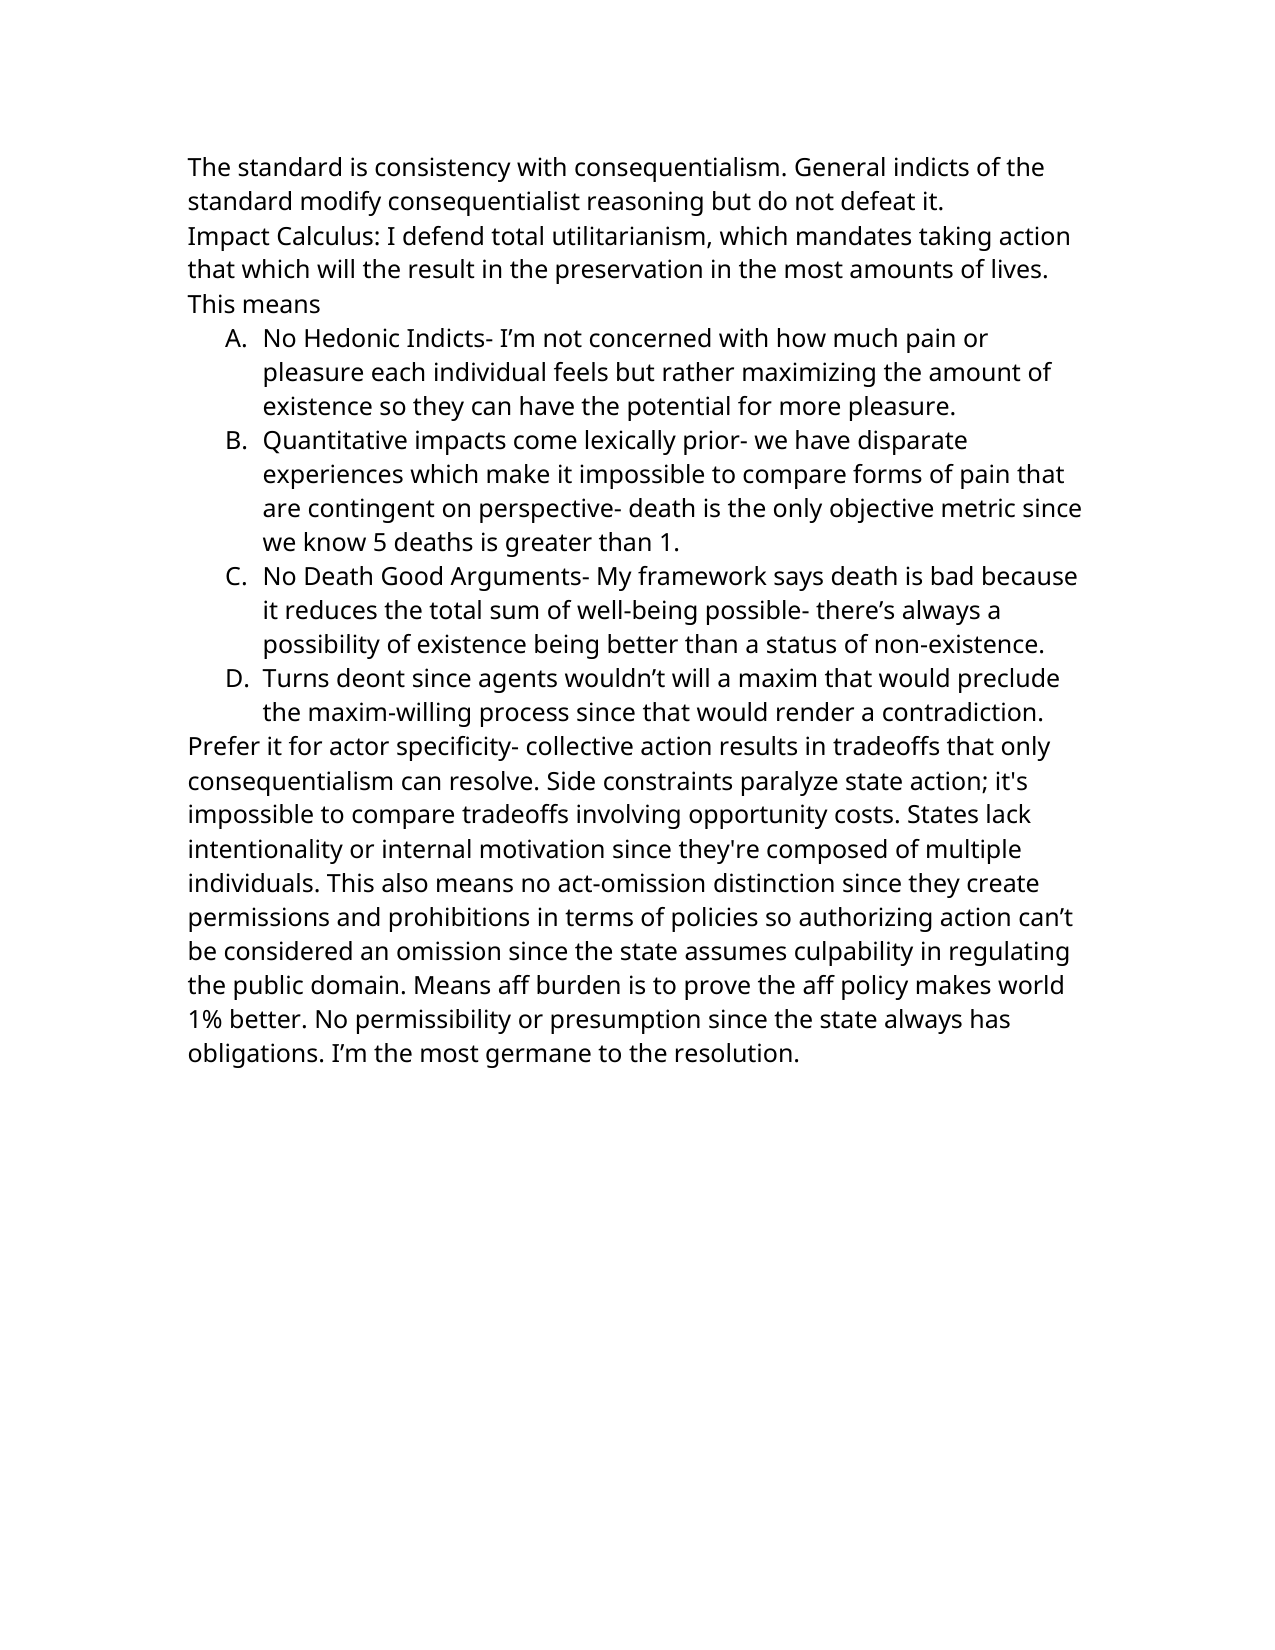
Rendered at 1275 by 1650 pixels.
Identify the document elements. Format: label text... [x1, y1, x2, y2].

list No Hedonic Indicts- I’m not concerned with how much pain or pleasure each individual feels but rather maximizing the amount of existence so they can have the potential for more pleasure. [225, 320, 1087, 422]
text Impact Calculus: I defend total utilitarianism, which mandates taking action that which will the result in the preservation in the most amounts of lives. This means [187, 218, 1087, 320]
list Turns deont since agents wouldn’t will a maxim that would preclude the maxim-willing process since that would render a contradiction. [225, 661, 1087, 729]
text Prefer it for actor specificity- collective action results in tradeoffs that only consequentialism can resolve. Side constraints paralyze state action; it's impossible to compare tradeoffs involving opportunity costs. States lack intentionality or internal motivation since they're composed of multiple individuals. This also means no act-omission distinction since they create permissions and prohibitions in terms of policies so authorizing action can’t be considered an omission since the state assumes culpability in regulating the public domain. Means aff burden is to prove the aff policy makes world 1% better. No permissibility or presumption since the state always has obligations. I’m the most germane to the resolution. [187, 729, 1087, 1070]
list Quantitative impacts come lexically prior- we have disparate experiences which make it impossible to compare forms of pain that are contingent on perspective- death is the only objective metric since we know 5 deaths is greater than 1. [225, 422, 1087, 559]
text The standard is consistency with consequentialism. General indicts of the standard modify consequentialist reasoning but do not defeat it. [187, 150, 1087, 218]
list No Death Good Arguments- My framework says death is bad because it reduces the total sum of well-being possible- there’s always a possibility of existence being better than a status of non-existence. [225, 559, 1087, 661]
